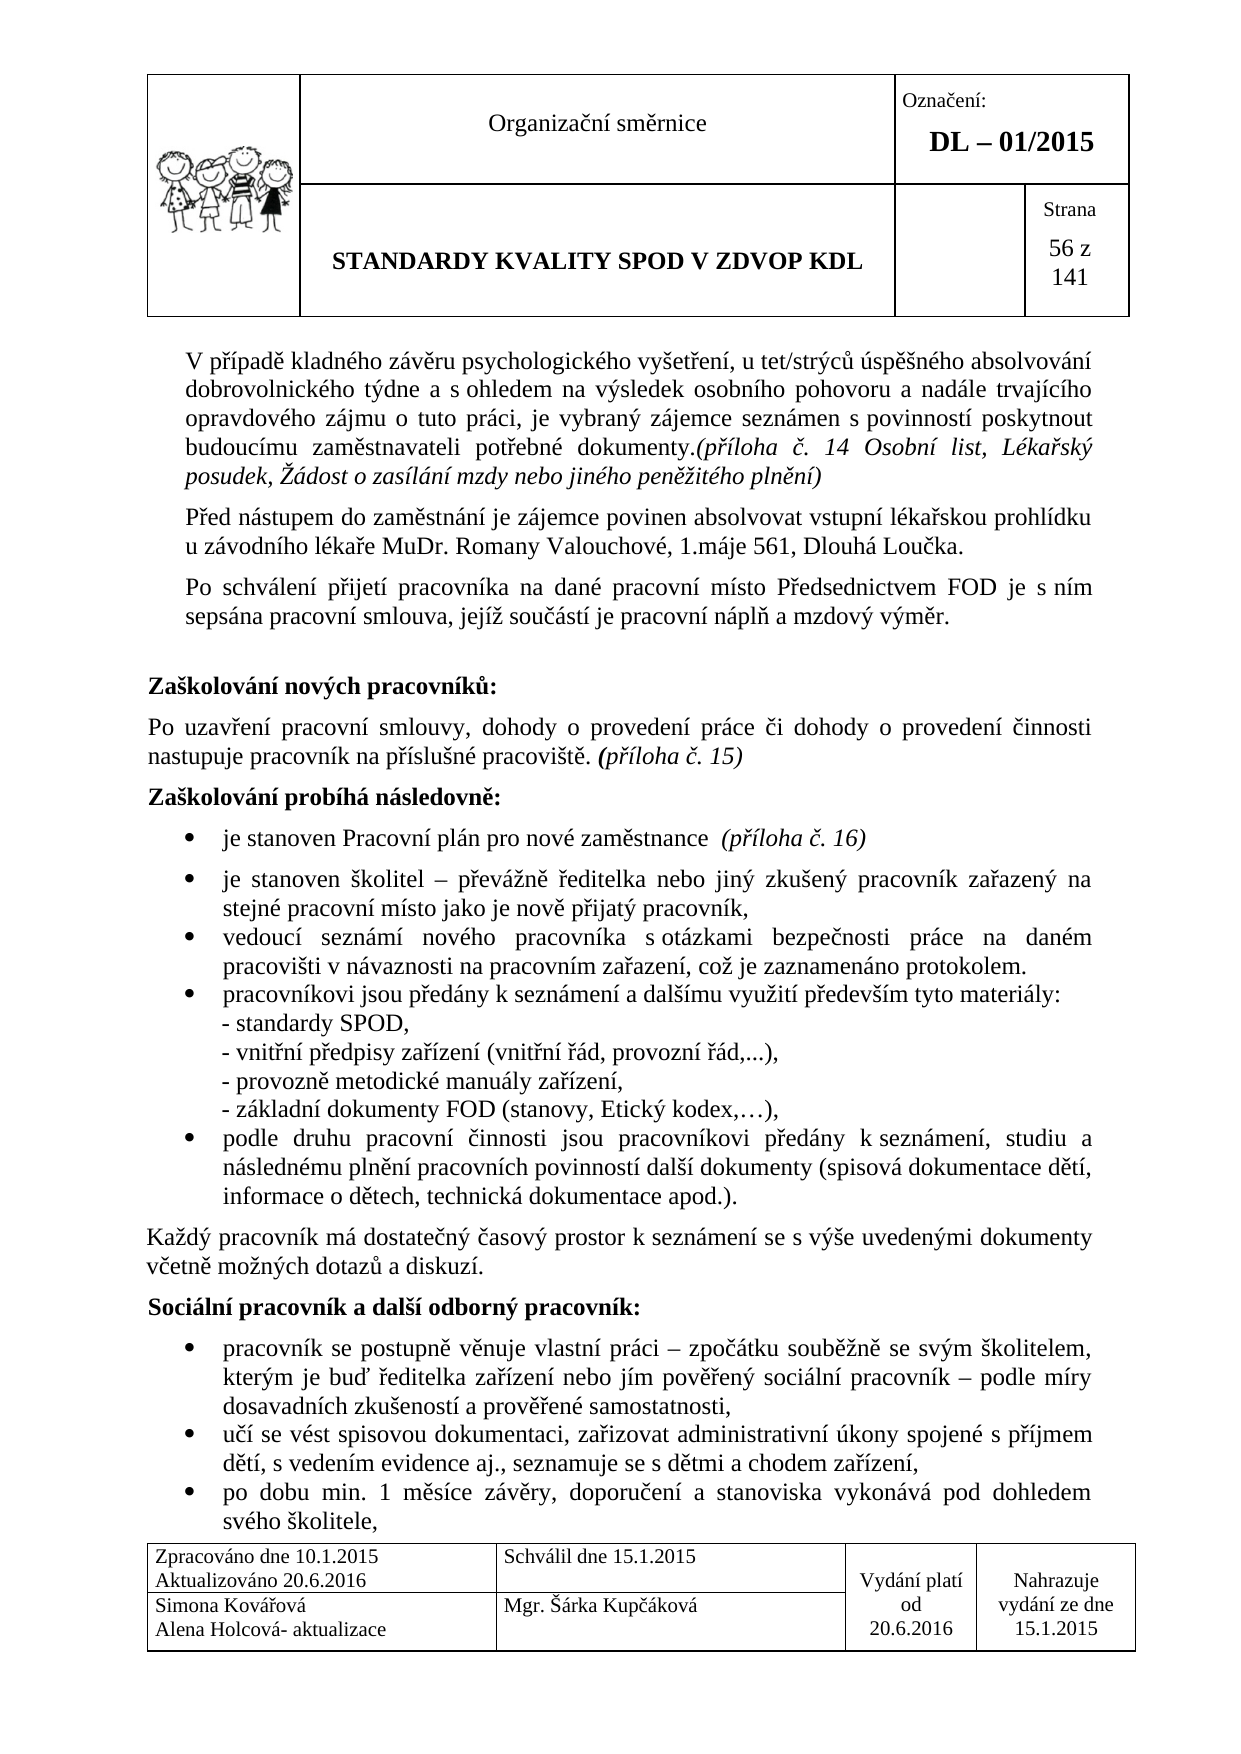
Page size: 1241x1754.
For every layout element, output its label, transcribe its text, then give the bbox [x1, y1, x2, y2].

text pracovníkovi jsou předány k seznámení a dalšímu využití především tyto materiály: [185, 979, 1093, 1008]
text pracovník se postupně věnuje vlastní práci – zpočátku souběžně se svým školitelem, kterým je buď ředitelka zařízení nebo jím pověřený sociální pracovník – podle míry dosavadních zkušeností a prověřené samostatnosti, [185, 1333, 1093, 1419]
list - základní dokumenty FOD (stanovy, Etický kodex,…), [185, 1094, 1093, 1123]
text Každý pracovník má dostatečný časový prostor k seznámení se s výše uvedenými dokumenty včetně možných dotazů a diskuzí. [146, 1222, 1093, 1279]
text po dobu min. 1 měsíce závěry, doporučení a stanoviska vykonává pod dohledem svého školitele, [185, 1477, 1093, 1534]
text Sociální pracovník a další odborný pracovník: [148, 1292, 1093, 1321]
text je stanoven školitel – převážně ředitelka nebo jiný zkušený pracovník zařazený na stejné pracovní místo jako je nově přijatý pracovník, [185, 864, 1093, 922]
text vedoucí seznámí nového pracovníka s otázkami bezpečnosti práce na daném pracovišti v návaznosti na pracovním zařazení, což je zaznamenáno protokolem. [185, 922, 1093, 979]
text podle druhu pracovní činnosti jsou pracovníkovi předány k seznámení, studiu a následnému plnění pracovních povinností další dokumenty (spisová dokumentace dětí, informace o dětech, technická dokumentace apod.). [185, 1123, 1093, 1209]
picture [155, 146, 293, 233]
list - provozně metodické manuály zařízení, [185, 1066, 1093, 1094]
text Zaškolování nových pracovníků: [148, 671, 1093, 699]
list je stanoven Pracovní plán pro nové zaměstnance (příloha č. 16) [185, 823, 1093, 852]
text Po schválení přijetí pracovníka na dané pracovní místo Předsednictvem FOD je s ním sepsána pracovní smlouva, jejíž součástí je pracovní náplň a mzdový výměr. [185, 572, 1093, 629]
text Před nástupem do zaměstnání je zájemce povinen absolvovat vstupní lékařskou prohlídku u závodního lékaře MuDr. Romany Valouchové, 1.máje 561, Dlouhá Loučka. [185, 502, 1093, 559]
list - vnitřní předpisy zařízení (vnitřní řád, provozní řád,...), [185, 1037, 1093, 1066]
text učí se vést spisovou dokumentaci, zařizovat administrativní úkony spojené s příjmem dětí, s vedením evidence aj., seznamuje se s dětmi a chodem zařízení, [185, 1419, 1093, 1477]
text Zaškolování probíhá následovně: [148, 782, 1093, 811]
list - standardy SPOD, [185, 1008, 1093, 1037]
text Po uzavření pracovní smlouvy, dohody o provedení práce či dohody o provedení činnosti nastupuje pracovník na příslušné pracoviště. (příloha č. 15) [148, 712, 1093, 769]
text V případě kladného závěru psychologického vyšetření, u tet/strýců úspěšného absolvování dobrovolnického týdne a s ohledem na výsledek osobního pohovoru a nadále trvajícího opravdového zájmu o tuto práci, je vybraný zájemce seznámen s povinností poskytnout budoucímu zaměstnavateli potřebné dokumenty.(příloha č. 14 Osobní list, Lékařský posudek, Žádost o zasílání mzdy nebo jiného peněžitého plnění) [185, 346, 1093, 489]
